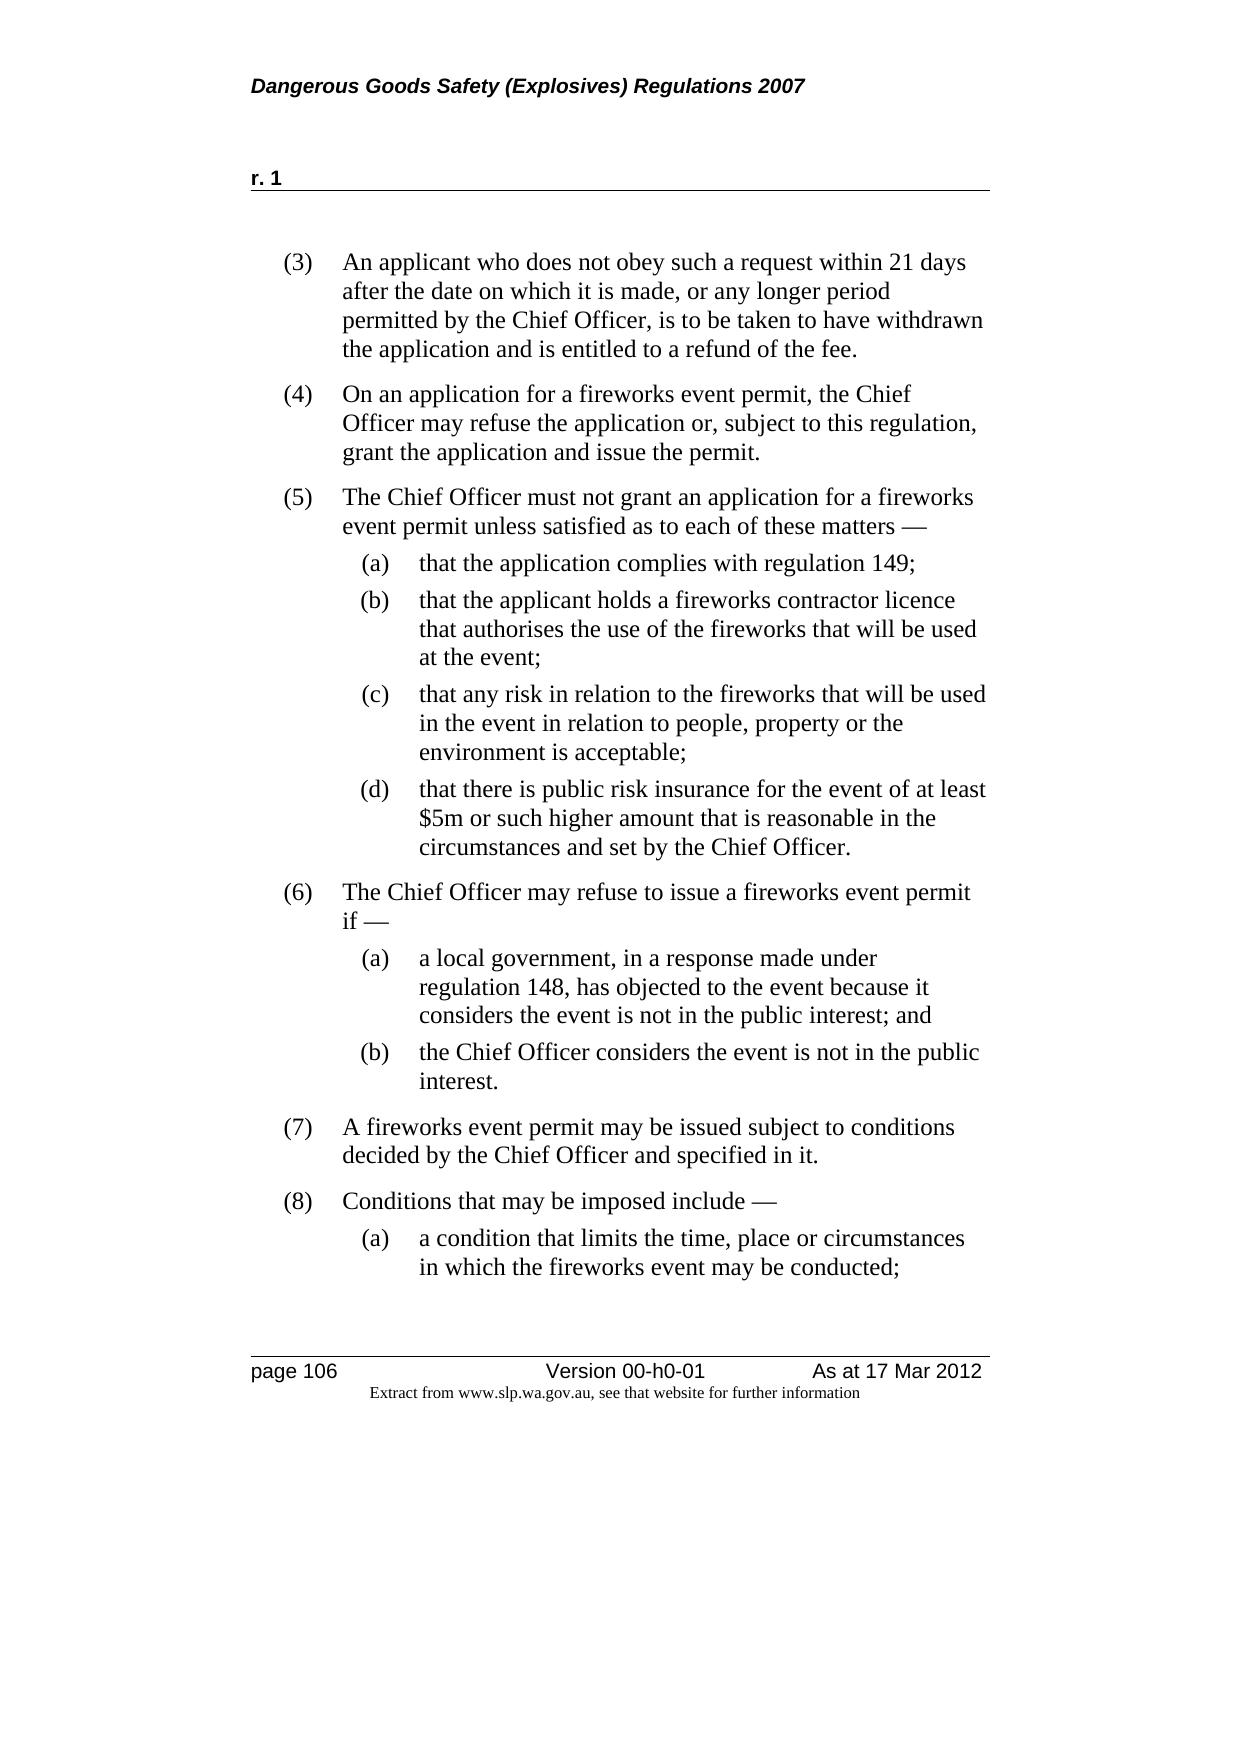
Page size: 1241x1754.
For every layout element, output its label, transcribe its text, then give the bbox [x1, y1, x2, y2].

text (a) a local government, in a response made under regulation 148, has objected to the event because it considers the event is not in the public interest; and [251, 943, 990, 1029]
text (4) On an application for a fireworks event permit, the Chief Officer may refuse the application or, subject to this regulation, grant the application and issue the permit. [251, 379, 990, 465]
text (6) The Chief Officer may refuse to issue a fireworks event permit if — [251, 877, 990, 934]
text (d) that there is public risk insurance for the event of at least $5m or such higher amount that is reasonable in the circumstances and set by the Chief Officer. [251, 774, 990, 860]
text (b) that the applicant holds a fireworks contractor licence that authorises the use of the fireworks that will be used at the event; [251, 585, 990, 671]
text (7) A fireworks event permit may be issued subject to conditions decided by the Chief Officer and specified in it. [251, 1112, 990, 1169]
text (b) the Chief Officer considers the event is not in the public interest. [251, 1037, 990, 1095]
text (a) that the application complies with regulation 149; [251, 548, 990, 577]
text (8) Conditions that may be imposed include — [251, 1186, 990, 1214]
text (c) that any risk in relation to the fireworks that will be used in the event in relation to people, property or the environment is acceptable; [251, 679, 990, 766]
text (5) The Chief Officer must not grant an application for a fireworks event permit unless satisfied as to each of these matters — [251, 482, 990, 539]
text (3) An applicant who does not obey such a request within 21 days after the date on which it is made, or any longer period permitted by the Chief Officer, is to be taken to have withdrawn the application and is entitled to a refund of the fee. [251, 247, 990, 362]
text (a) a condition that limits the time, place or circumstances in which the fireworks event may be conducted; [251, 1223, 990, 1280]
